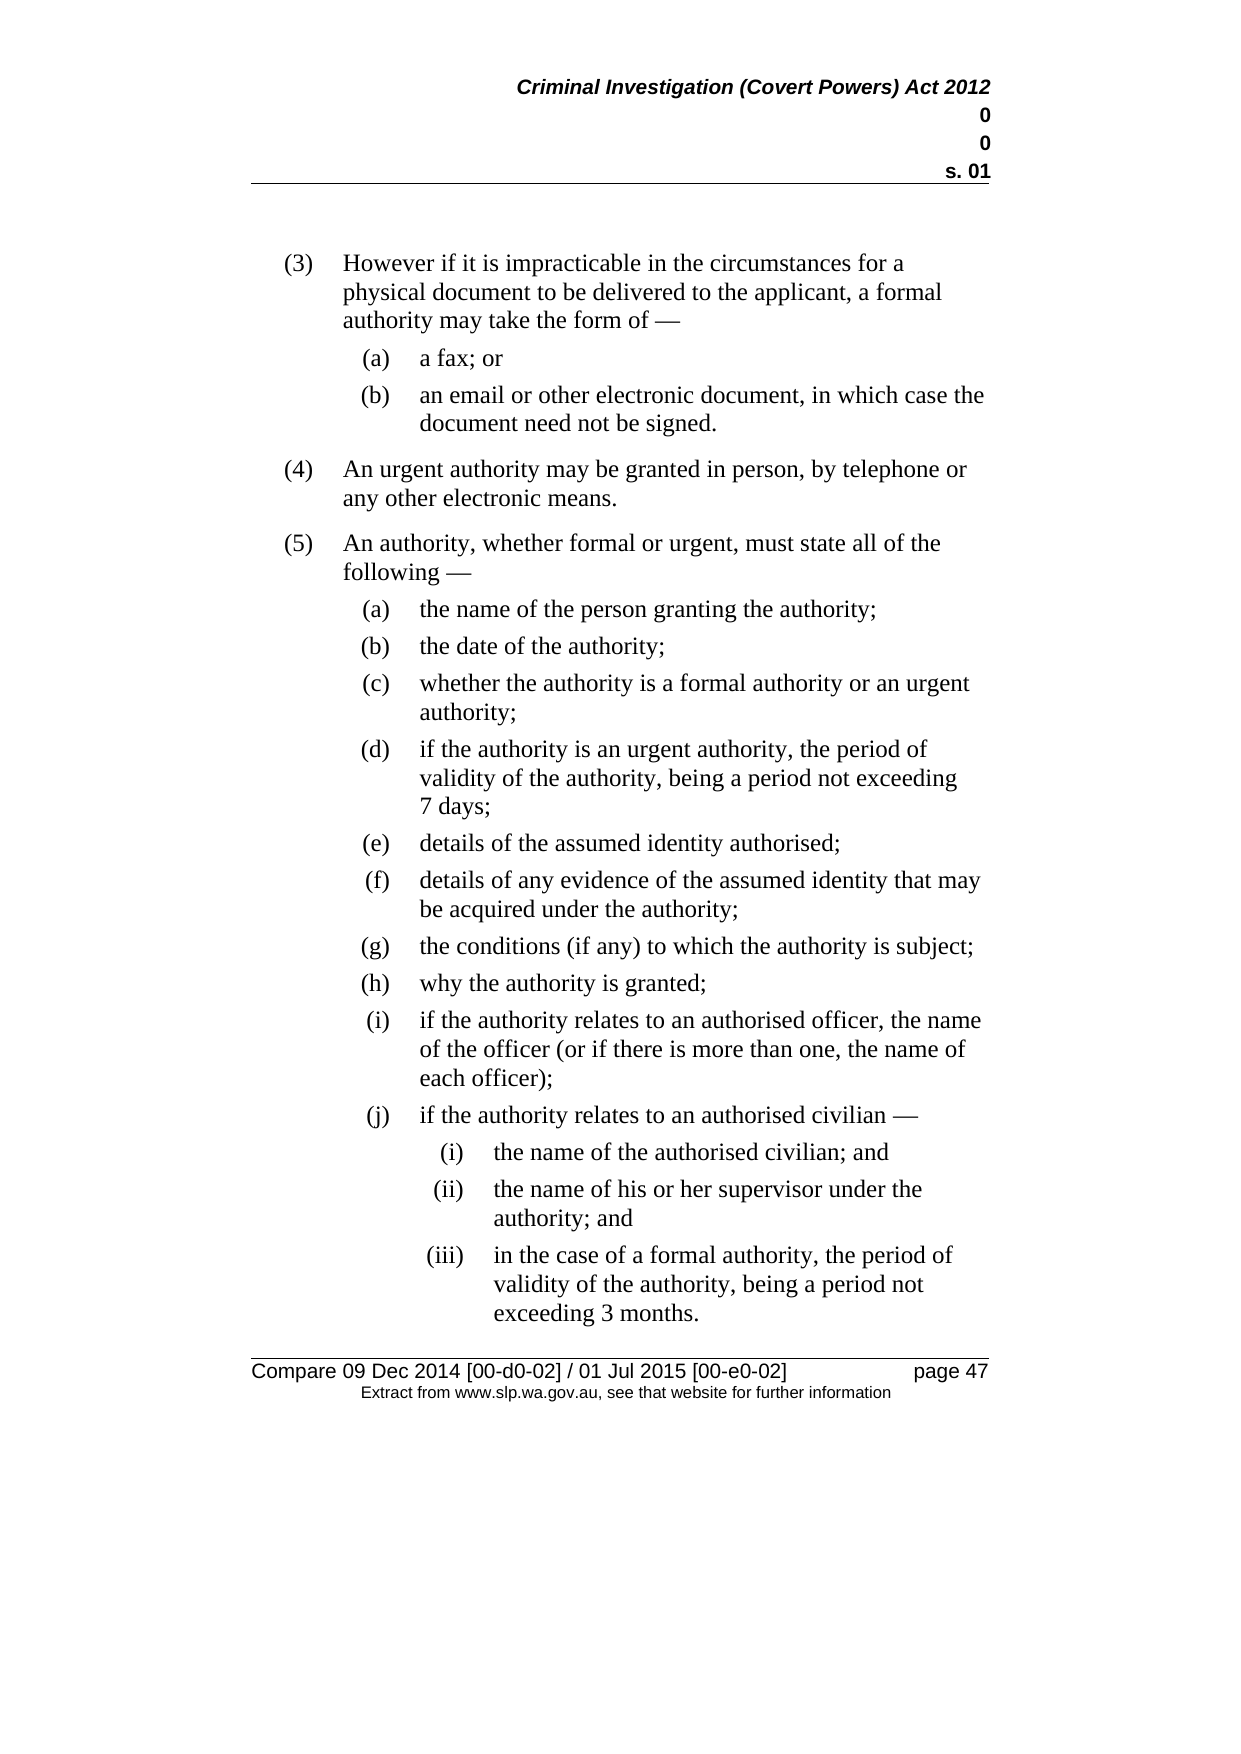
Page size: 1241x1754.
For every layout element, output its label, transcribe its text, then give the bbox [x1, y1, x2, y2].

text (i) the name of the authorised civilian; and [251, 1137, 989, 1166]
text (c) whether the authority is a formal authority or an urgent authority; [251, 668, 989, 726]
text (4) An urgent authority may be granted in person, by telephone or any other electronic means. [251, 454, 989, 511]
text (d) if the authority is an urgent authority, the period of validity of the authority, being a period not exceeding 7 days; [251, 734, 989, 820]
text (h) why the authority is granted; [251, 968, 989, 997]
text (f) details of any evidence of the assumed identity that may be acquired under the authority; [251, 866, 989, 923]
text (iii) in the case of a formal authority, the period of validity of the authority, being a period not exceeding 3 months. [251, 1240, 989, 1326]
text (ii) the name of his or her supervisor under the authority; and [251, 1174, 989, 1232]
text (5) An authority, whether formal or urgent, must state all of the following — [251, 528, 989, 586]
text (3) However if it is impracticable in the circumstances for a physical document to be delivered to the applicant, a formal authority may take the form of — [251, 248, 989, 334]
text (e) details of the assumed identity authorised; [251, 828, 989, 857]
text (a) a fax; or [251, 343, 989, 371]
text (g) the conditions (if any) to which the authority is subject; [251, 931, 989, 960]
text (b) an email or other electronic document, in which case the document need not be signed. [251, 380, 989, 437]
text (a) the name of the person granting the authority; [251, 594, 989, 623]
text (b) the date of the authority; [251, 631, 989, 660]
text (j) if the authority relates to an authorised civilian — [251, 1100, 989, 1129]
text (i) if the authority relates to an authorised officer, the name of the officer (or if there is more than one, the name of each officer); [251, 1006, 989, 1092]
